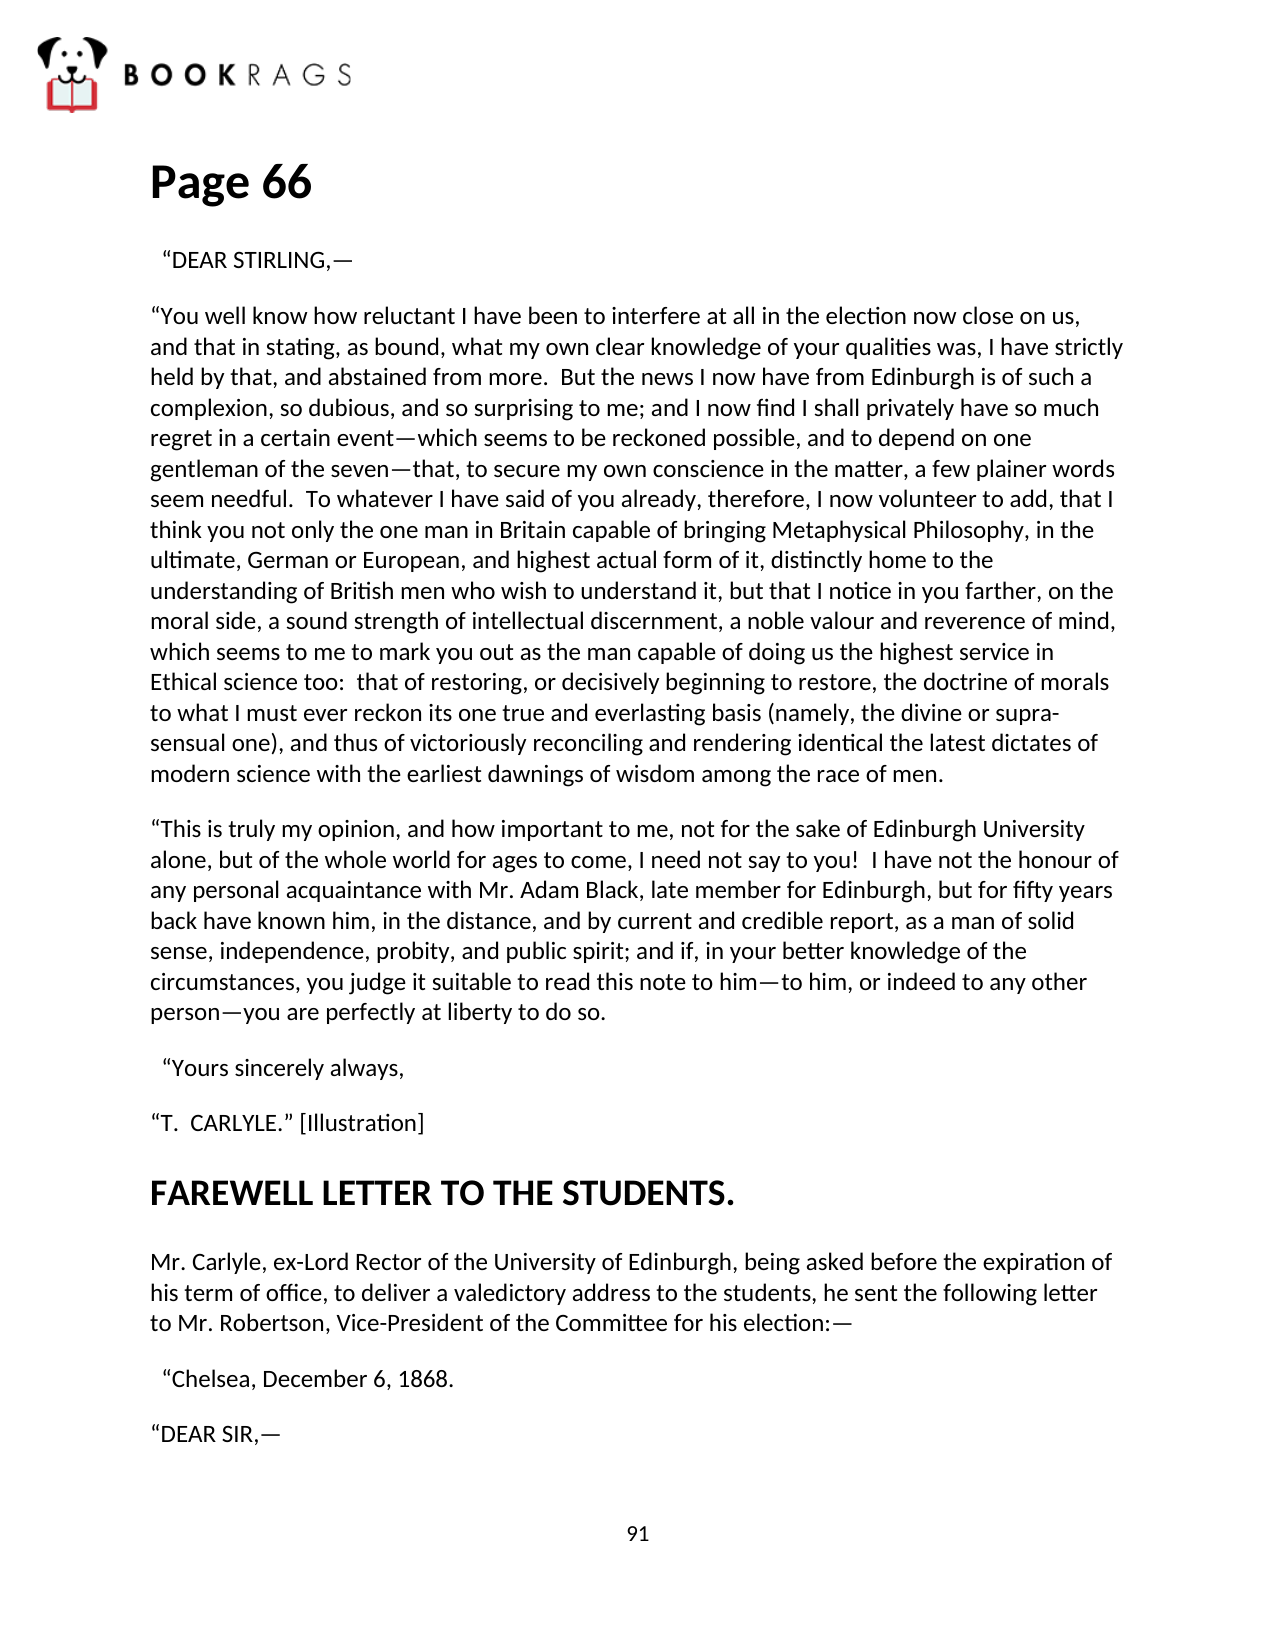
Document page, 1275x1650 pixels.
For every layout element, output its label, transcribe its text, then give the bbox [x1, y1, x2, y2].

text “This is truly my opinion, and how important to me, not for the sake of Edinburgh University alone, but of the whole world for ages to come, I need not say to you! I have not the honour of any personal acquaintance with Mr. Adam Black, late member for Edinburgh, but for fifty years back have known him, in the distance, and by current and credible report, as a man of solid sense, independence, probity, and public spirit; and if, in your better knowledge of the circumstances, you judge it suitable to read this note to him—­to him, or indeed to any other person—­you are perfectly at liberty to do so. [150, 813, 1125, 1027]
picture [37, 37, 351, 113]
text “DEAR SIR,—­ [150, 1418, 1125, 1449]
text “DEAR STIRLING,—­ [150, 244, 1125, 275]
text “Yours sincerely always, [150, 1052, 1125, 1083]
text Mr. Carlyle, ex-Lord Rector of the University of Edinburgh, being asked before the expiration of his term of office, to deliver a valedictory address to the students, he sent the following letter to Mr. Robertson, Vice-President of the Committee for his election:—­ [150, 1246, 1125, 1338]
text FAREWELL LETTER TO THE STUDENTS. [150, 1169, 1125, 1215]
text “You well know how reluctant I have been to interfere at all in the election now close on us, and that in stating, as bound, what my own clear knowledge of your qualities was, I have strictly held by that, and abstained from more. But the news I now have from Edinburgh is of such a complexion, so dubious, and so surprising to me; and I now find I shall privately have so much regret in a certain event—­which seems to be reckoned possible, and to depend on one gentleman of the seven—­that, to secure my own conscience in the matter, a few plainer words seem needful. To whatever I have said of you already, therefore, I now volunteer to add, that I think you not only the one man in Britain capable of bringing Metaphysical Philosophy, in the ultimate, German or European, and highest actual form of it, distinctly home to the understanding of British men who wish to understand it, but that I notice in you farther, on the moral side, a sound strength of intellectual discernment, a noble valour and reverence of mind, which seems to me to mark you out as the man capable of doing us the highest service in Ethical science too: that of restoring, or decisively beginning to restore, the doctrine of morals to what I must ever reckon its one true and everlasting basis (namely, the divine or supra-sensual one), and thus of victoriously reconciling and rendering identical the latest dictates of modern science with the earliest dawnings of wisdom among the race of men. [150, 300, 1125, 788]
text “T. CARLYLE.” [Illustration] [150, 1108, 1125, 1138]
text Page 66 [150, 150, 1125, 211]
text “Chelsea, December 6, 1868. [150, 1363, 1125, 1393]
